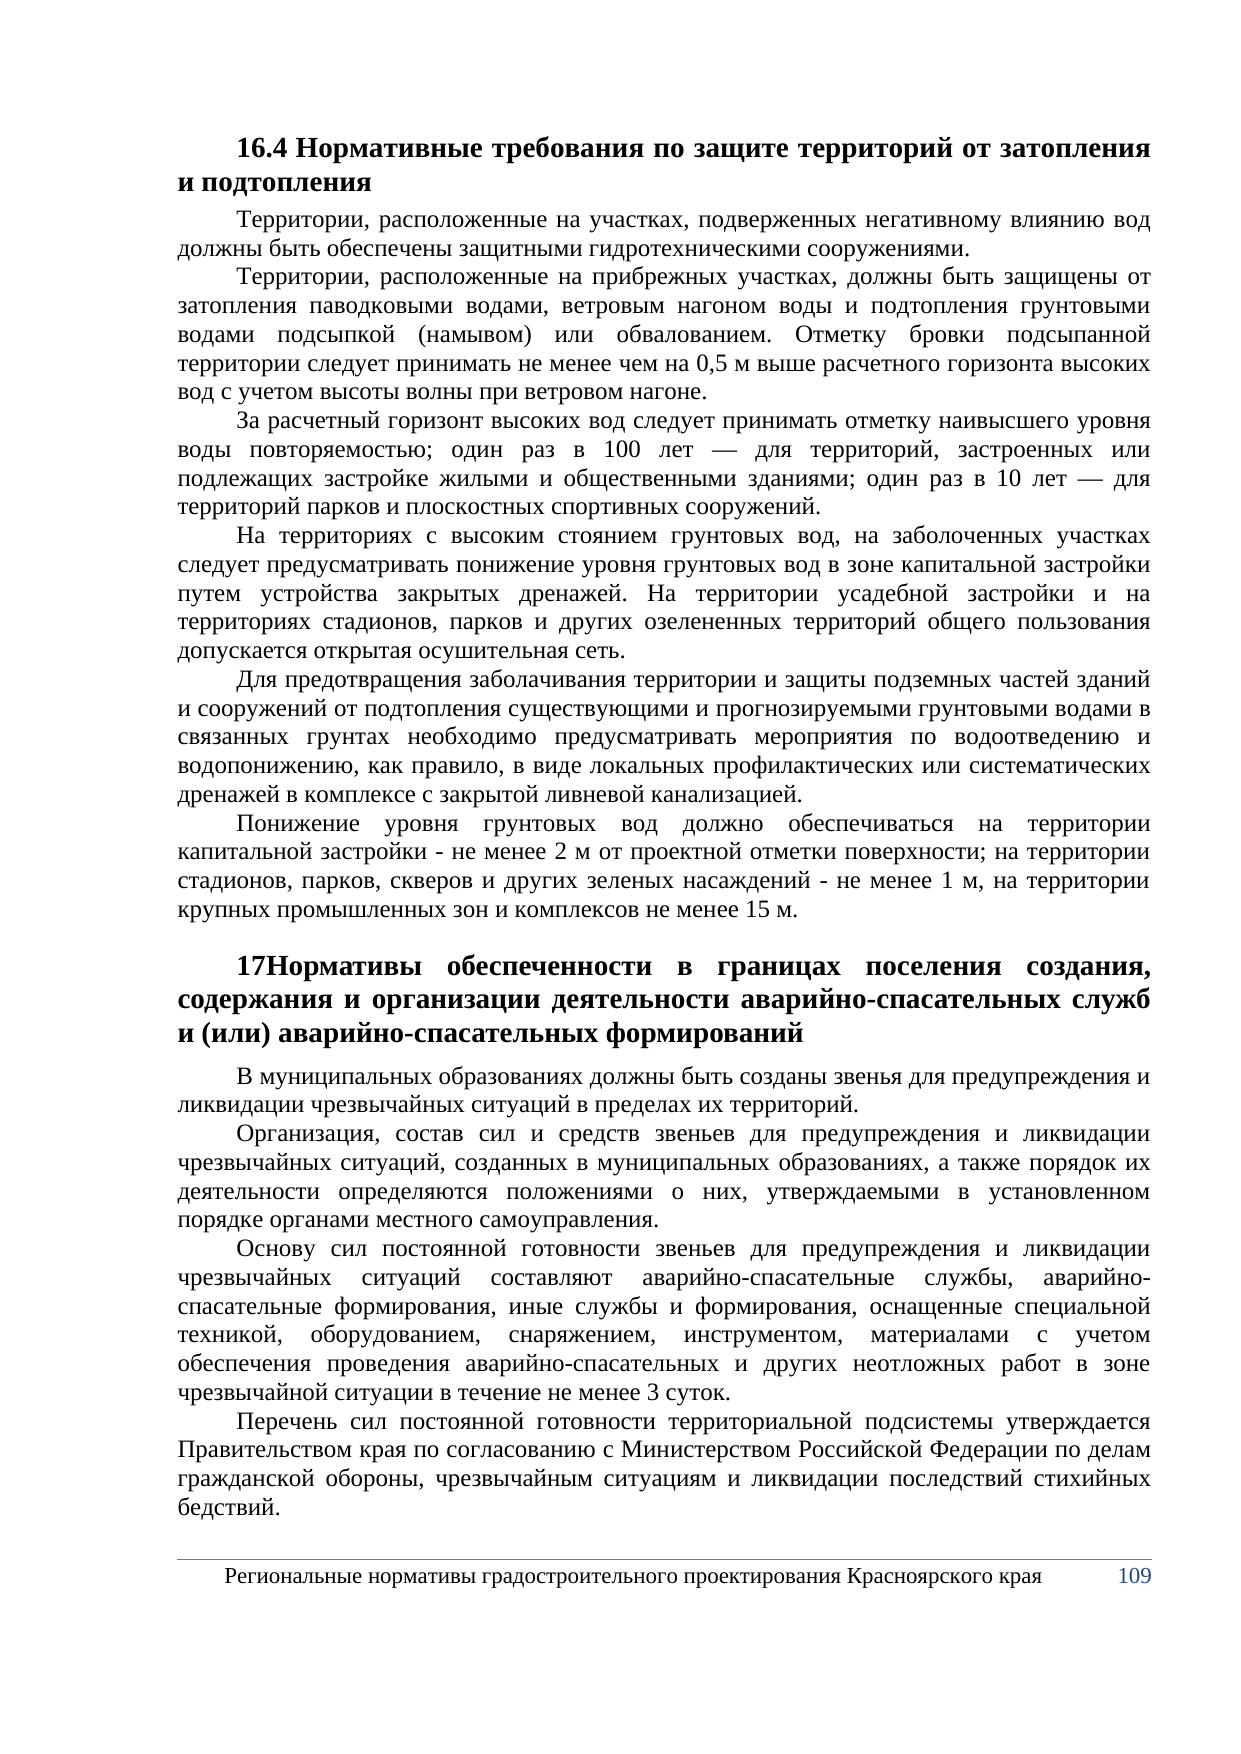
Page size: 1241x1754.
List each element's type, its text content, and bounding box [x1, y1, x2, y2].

text Организация, состав сил и средств звеньев для предупреждения и ликвидации чрезвычайных ситуаций, созданных в муниципальных образованиях, а также порядок их деятельности определяются положениями о них, утверждаемыми в установленном порядке органами местного самоуправления. [177, 1118, 1152, 1233]
subtitle Нормативные требования по защите территорий от затопления и подтопления [177, 131, 1152, 198]
text Основу сил постоянной готовности звеньев для предупреждения и ликвидации чрезвычайных ситуаций составляют аварийно-спасательные службы, аварийно-спасательные формирования, иные службы и формирования, оснащенные специальной техникой, оборудованием, снаряжением, инструментом, материалами с учетом обеспечения проведения аварийно-спасательных и других неотложных работ в зоне чрезвычайной ситуации в течение не менее 3 суток. [177, 1233, 1152, 1406]
text Понижение уровня грунтовых вод должно обеспечиваться на территории капитальной застройки - не менее 2 м от проектной отметки поверхности; на территории стадионов, парков, скверов и других зеленых насаждений - не менее 1 м, на территории крупных промышленных зон и комплексов не менее 15 м. [177, 808, 1152, 923]
text Перечень сил постоянной готовности территориальной подсистемы утверждается Правительством края по согласованию с Министерством Российской Федерации по делам гражданской обороны, чрезвычайным ситуациям и ликвидации последствий стихийных бедствий. [177, 1406, 1152, 1521]
text Территории, расположенные на участках, подверженных негативному влиянию вод должны быть обеспечены защитными гидротехническими сооружениями. [177, 204, 1152, 261]
text В муниципальных образованиях должны быть созданы звенья для предупреждения и ликвидации чрезвычайных ситуаций в пределах их территорий. [177, 1061, 1152, 1118]
text За расчетный горизонт высоких вод следует принимать отметку наивысшего уровня воды повторяемостью; один раз в 100 лет — для территорий, застроенных или подлежащих застройке жилыми и общественными зданиями; один раз в 10 лет — для территорий парков и плоскостных спортивных сооружений. [177, 405, 1152, 520]
text Территории, расположенные на прибрежных участках, должны быть защищены от затопления паводковыми водами, ветровым нагоном воды и подтопления грунтовыми водами подсыпкой (намывом) или обвалованием. Отметку бровки подсыпанной территории следует принимать не менее чем на 0,5 м выше расчетного горизонта высоких вод с учетом высоты волны при ветровом нагоне. [177, 261, 1152, 405]
text Для предотвращения заболачивания территории и защиты подземных частей зданий и сооружений от подтопления существующими и прогнозируемыми грунтовыми водами в связанных грунтах необходимо предусматривать мероприятия по водоотведению и водопонижению, как правило, в виде локальных профилактических или систематических дренажей в комплексе с закрытой ливневой канализацией. [177, 664, 1152, 808]
text На территориях с высоким стоянием грунтовых вод, на заболоченных участках следует предусматривать понижение уровня грунтовых вод в зоне капитальной застройки путем устройства закрытых дренажей. На территории усадебной застройки и на территориях стадионов, парков и других озелененных территорий общего пользования допускается открытая осушительная сеть. [177, 520, 1152, 664]
subtitle Нормативы обеспеченности в границах поселения создания, содержания и организации деятельности аварийно-спасательных служб и (или) аварийно-спасательных формирований [177, 948, 1152, 1048]
